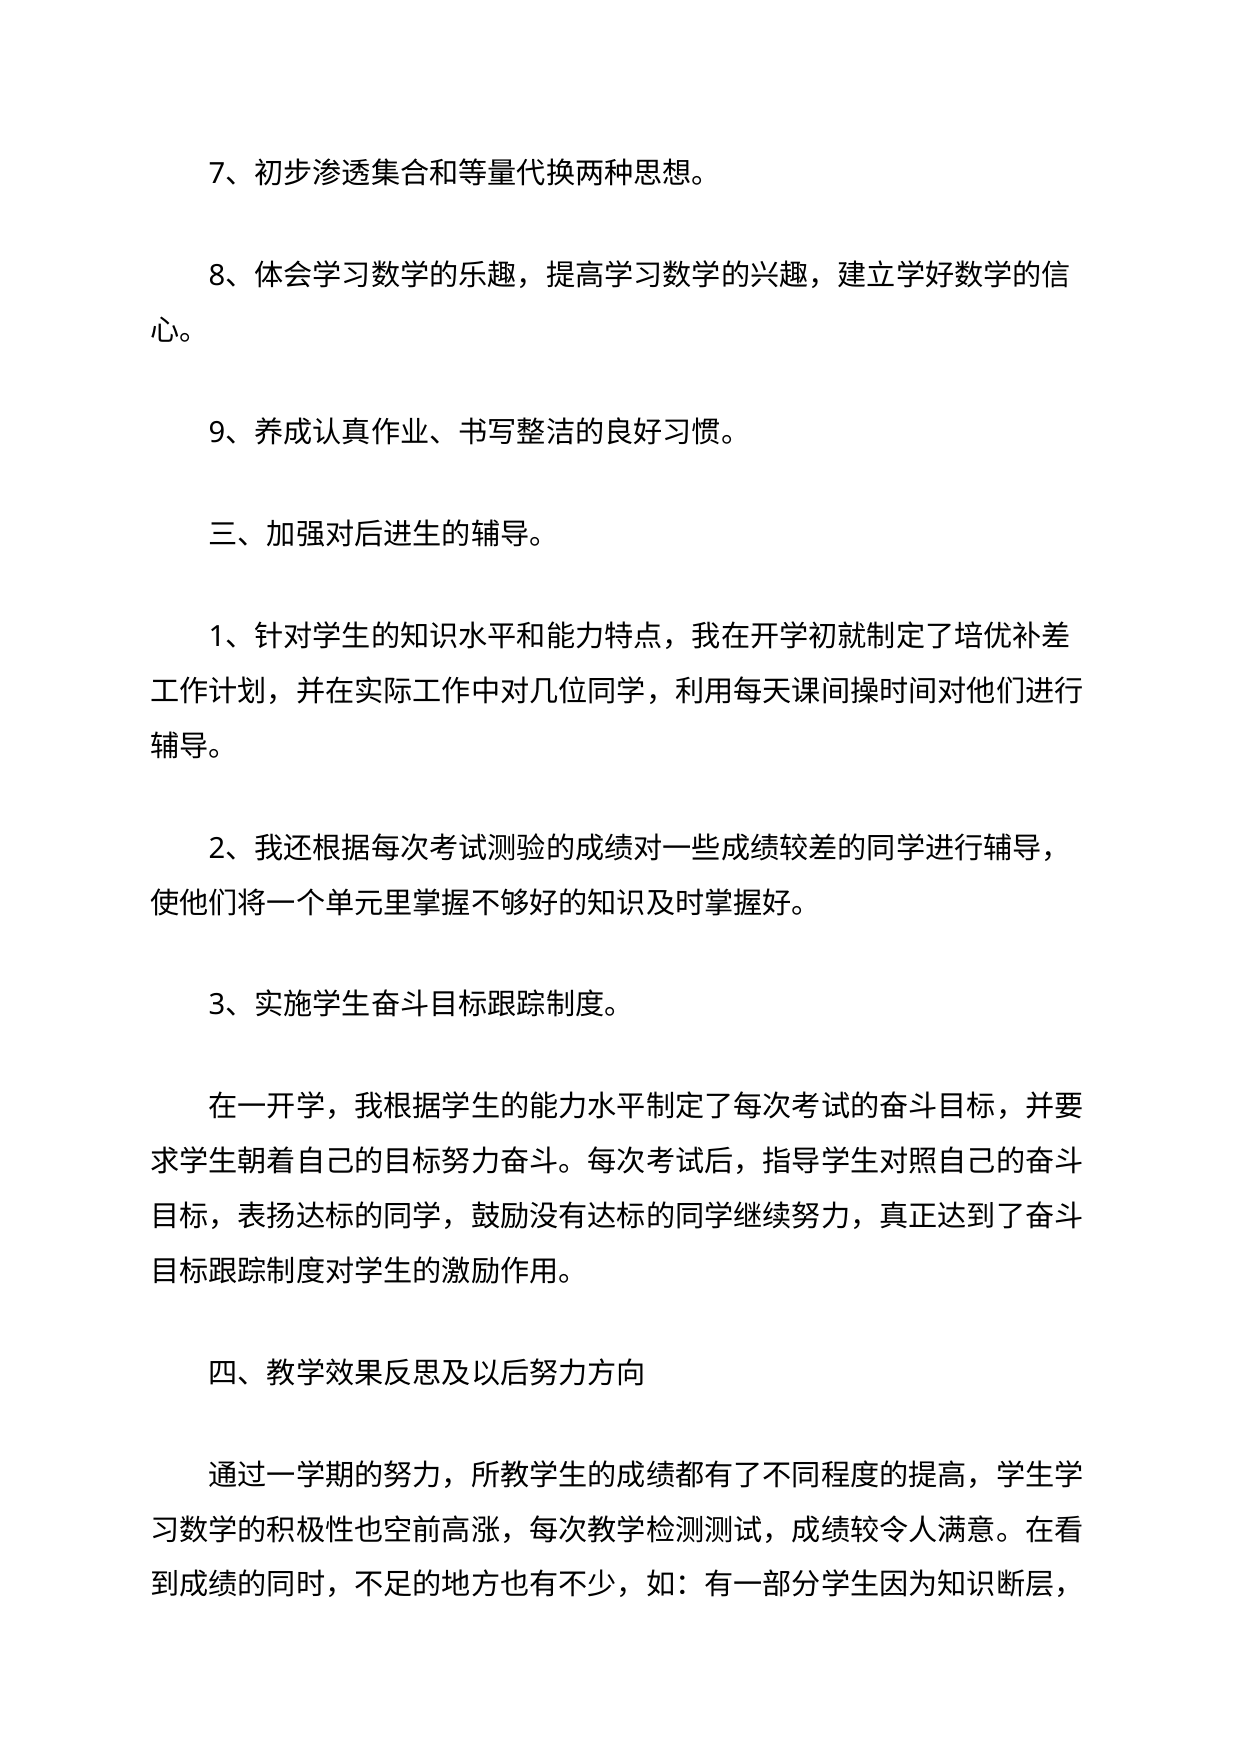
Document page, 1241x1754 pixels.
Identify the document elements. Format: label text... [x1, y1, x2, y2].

text 9、养成认真作业、书写整洁的良好习惯。 [150, 409, 1090, 451]
text 7、初步渗透集合和等量代换两种思想。 [150, 150, 1090, 192]
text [150, 1451, 1090, 1603]
text 三、加强对后进生的辅导。 [150, 511, 1090, 553]
text 3、实施学生奋斗目标跟踪制度。 [150, 981, 1090, 1023]
text 2、我还根据每次考试测验的成绩对一些成绩较差的同学进行辅导，使他们将一个单元里掌握不够好的知识及时掌握好。 [150, 824, 1090, 921]
text 8、体会学习数学的乐趣，提高学习数学的兴趣，建立学好数学的信心。 [150, 252, 1090, 349]
text 四、教学效果反思及以后努力方向 [150, 1349, 1090, 1392]
text 1、针对学生的知识水平和能力特点，我在开学初就制定了培优补差工作计划，并在实际工作中对几位同学，利用每天课间操时间对他们进行辅导。 [150, 612, 1090, 765]
text 在一开学，我根据学生的能力水平制定了每次考试的奋斗目标，并要求学生朝着自己的目标努力奋斗。每次考试后，指导学生对照自己的奋斗目标，表扬达标的同学，鼓励没有达标的同学继续努力，真正达到了奋斗目标跟踪制度对学生的激励作用。 [150, 1083, 1090, 1290]
